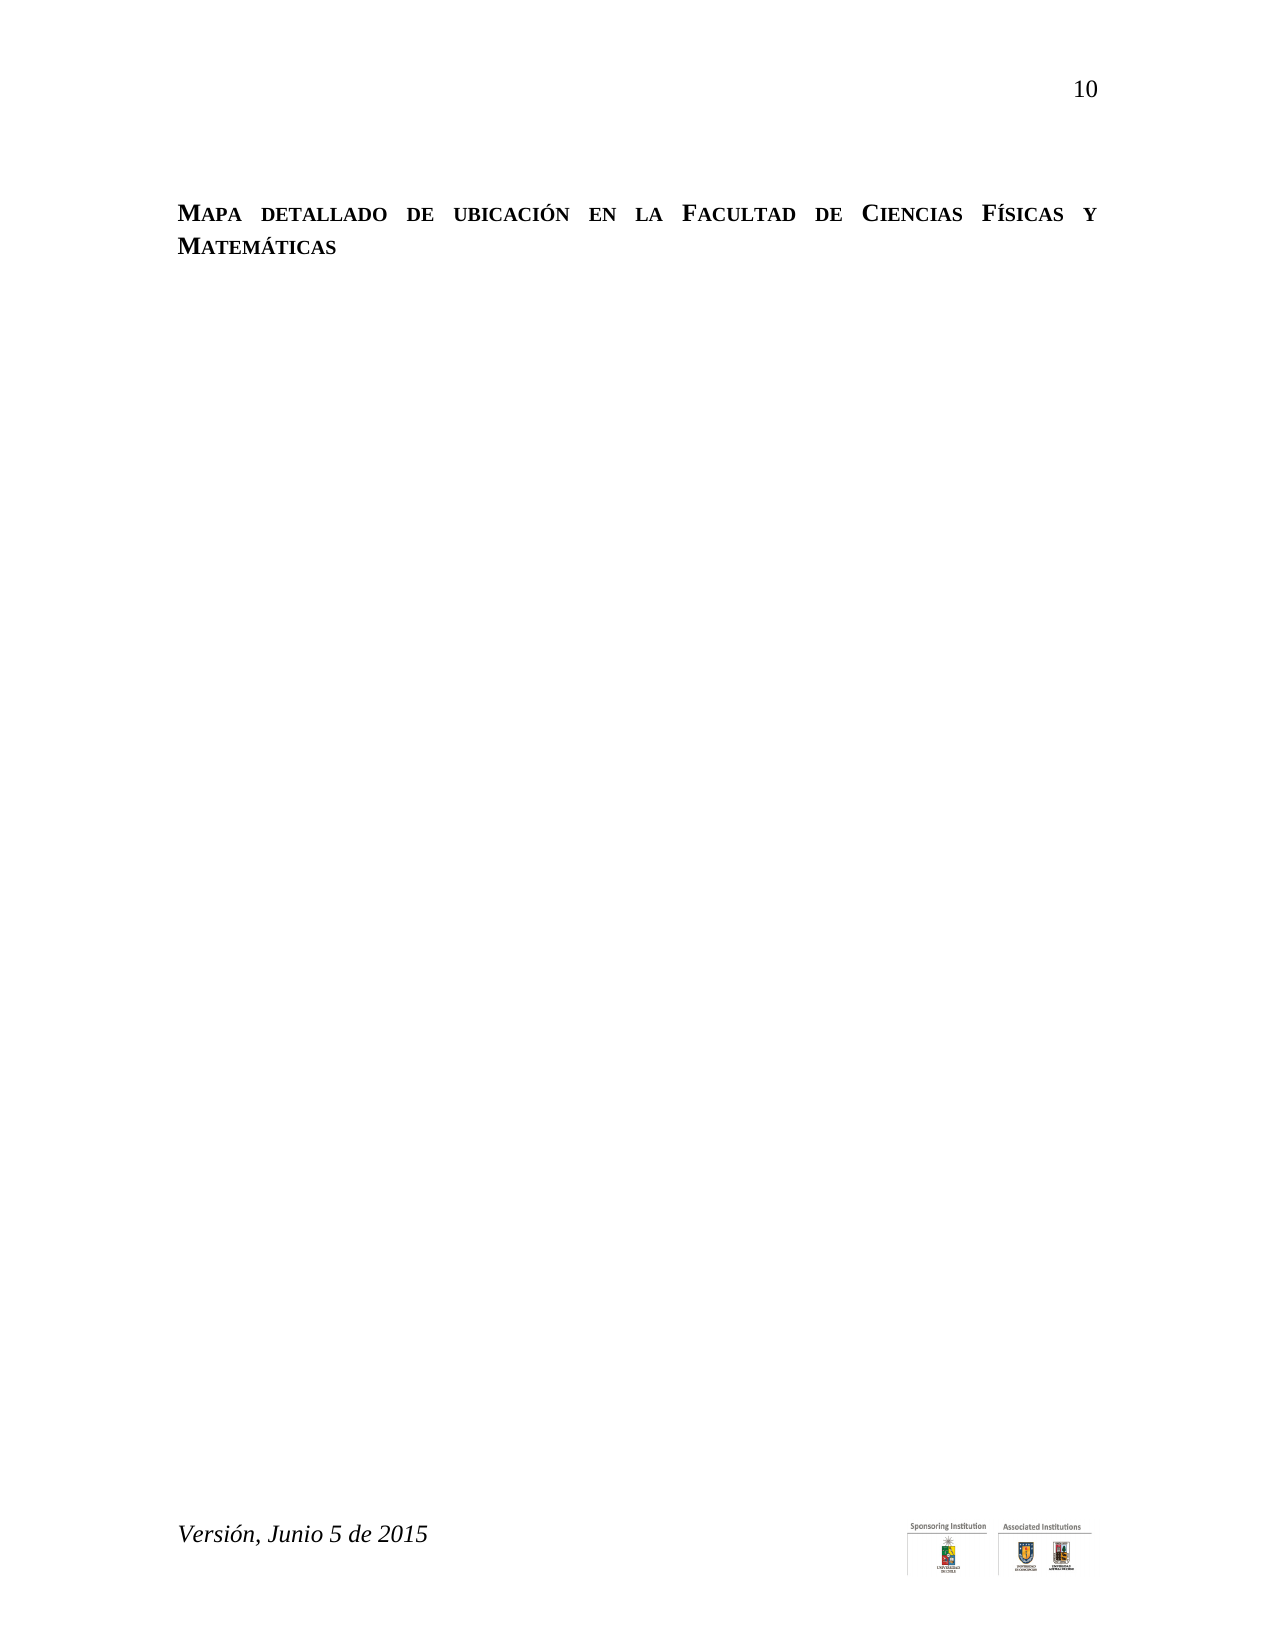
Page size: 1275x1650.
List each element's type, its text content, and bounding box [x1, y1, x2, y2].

picture [903, 1519, 1103, 1577]
subtitle Mapa detallado de ubicación en la Facultad de Ciencias Físicas y Matemáticas [177, 198, 1098, 259]
